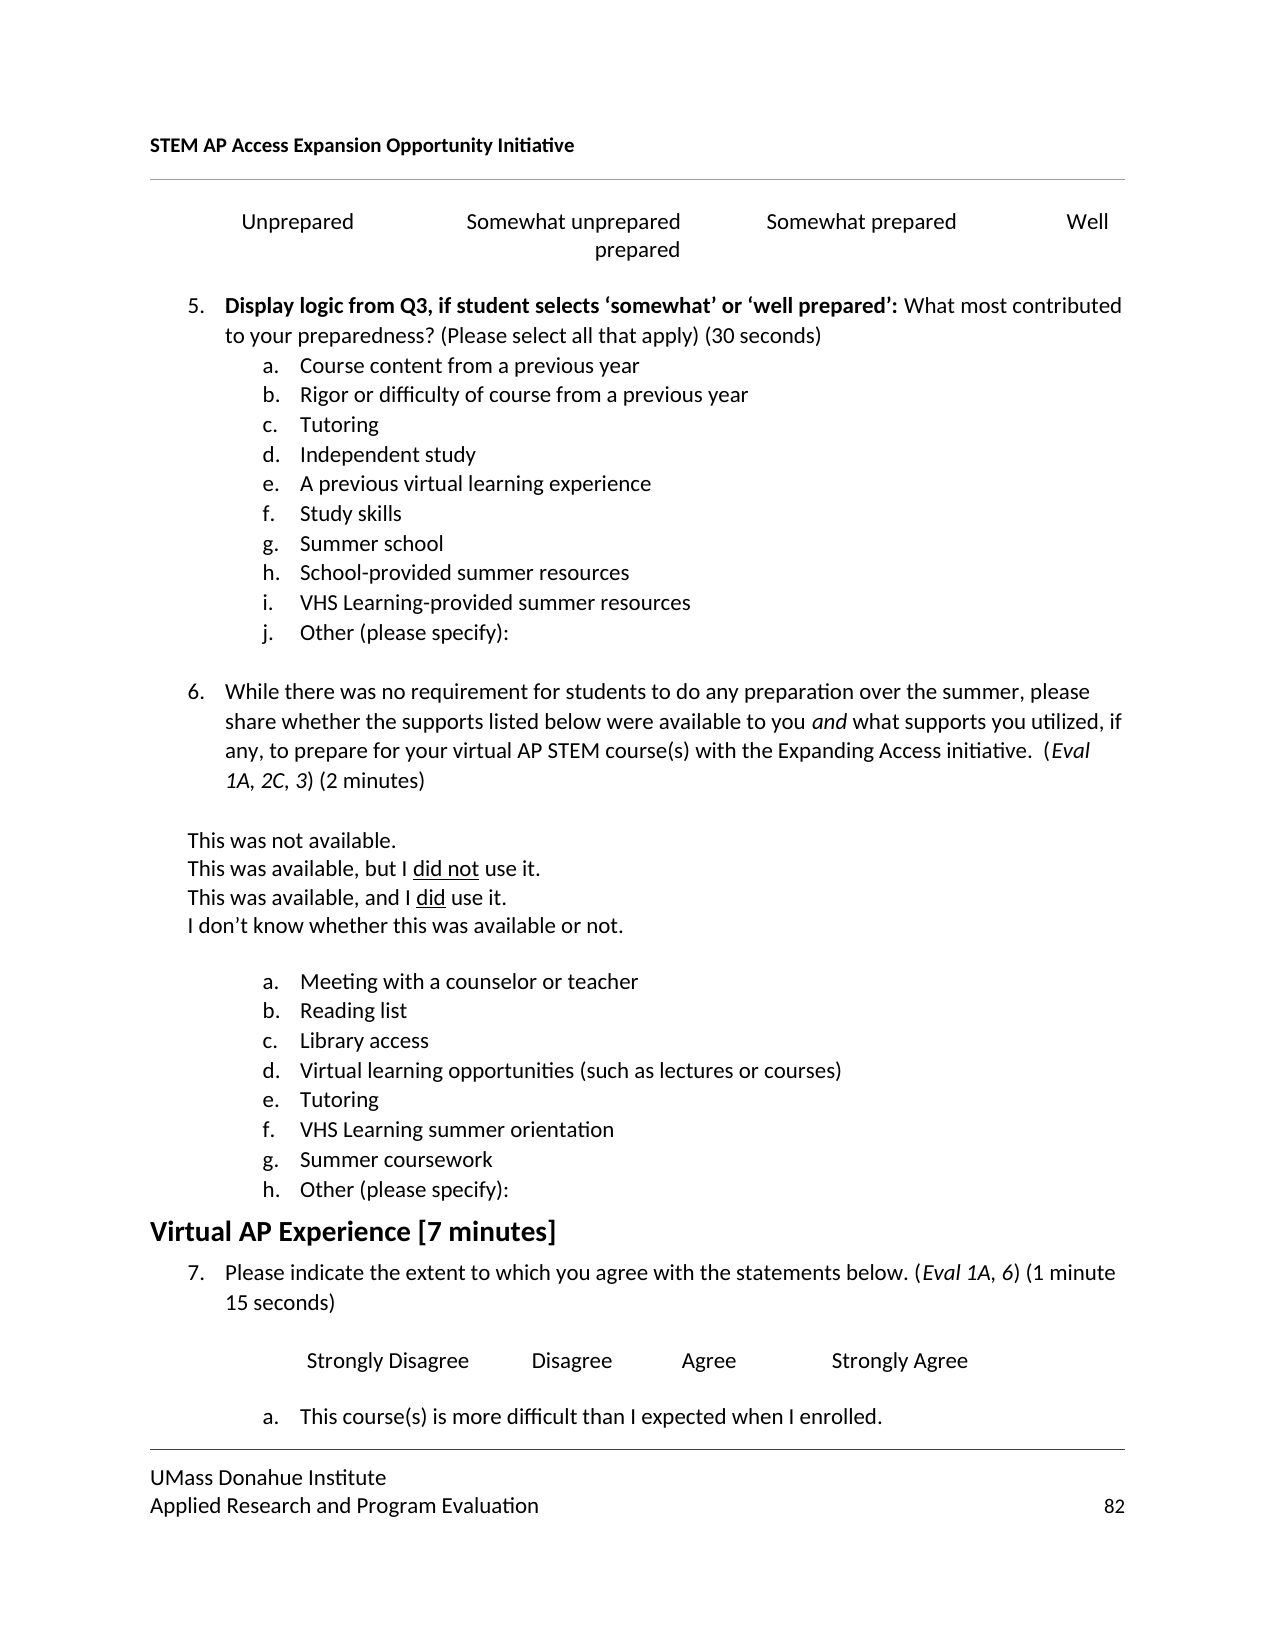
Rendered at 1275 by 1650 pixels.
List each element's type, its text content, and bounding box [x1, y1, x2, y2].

list Rigor or difficulty of course from a previous year [262, 380, 1125, 408]
list Tutoring [262, 1086, 1125, 1114]
subtitle Virtual AP Experience [7 minutes] [150, 1214, 1125, 1249]
list Summer coursework [262, 1145, 1125, 1173]
list A previous virtual learning experience [262, 469, 1125, 497]
list Library access [262, 1026, 1125, 1054]
list While there was no requirement for students to do any preparation over the summer, please share whether the supports listed below were available to you and what supports you utilized, if any, to prepare for your virtual AP STEM course(s) with the Expanding Access initiative. (Eval 1A, 2C, 3) (2 minutes) [187, 677, 1125, 794]
text I don’t know whether this was available or not. [187, 911, 1125, 939]
text This was available, but I did not use it. [187, 854, 1125, 882]
list Meeting with a counselor or teacher [262, 967, 1125, 995]
list Summer school [262, 529, 1125, 557]
list VHS Learning-provided summer resources [262, 588, 1125, 616]
list Tutoring [262, 410, 1125, 438]
list Independent study [262, 440, 1125, 468]
list This course(s) is more difficult than I expected when I enrolled. [262, 1402, 1125, 1430]
list Please indicate the extent to which you agree with the statements below. (Eval 1A, 6) (1 minute 15 seconds) [187, 1258, 1125, 1316]
list School-provided summer resources [262, 558, 1125, 587]
list Virtual learning opportunities (such as lectures or courses) [262, 1056, 1125, 1084]
text Unprepared Somewhat unprepared Somewhat prepared Well prepared [150, 207, 1125, 263]
text This was available, and I did use it. [187, 882, 1125, 911]
text Strongly Disagree Disagree Agree Strongly Agree [150, 1346, 1125, 1374]
list Course content from a previous year [262, 351, 1125, 379]
list Study skills [262, 499, 1125, 527]
list VHS Learning summer orientation [262, 1115, 1125, 1143]
list Other (please specify): [262, 1175, 1125, 1203]
text This was not available. [187, 826, 1125, 854]
list Reading list [262, 997, 1125, 1024]
list Display logic from Q3, if student selects ‘somewhat’ or ‘well prepared’: What most contributed to your preparedness? (Please select all that apply) (30 seconds) [187, 291, 1125, 349]
list Other (please specify): [262, 618, 1125, 646]
